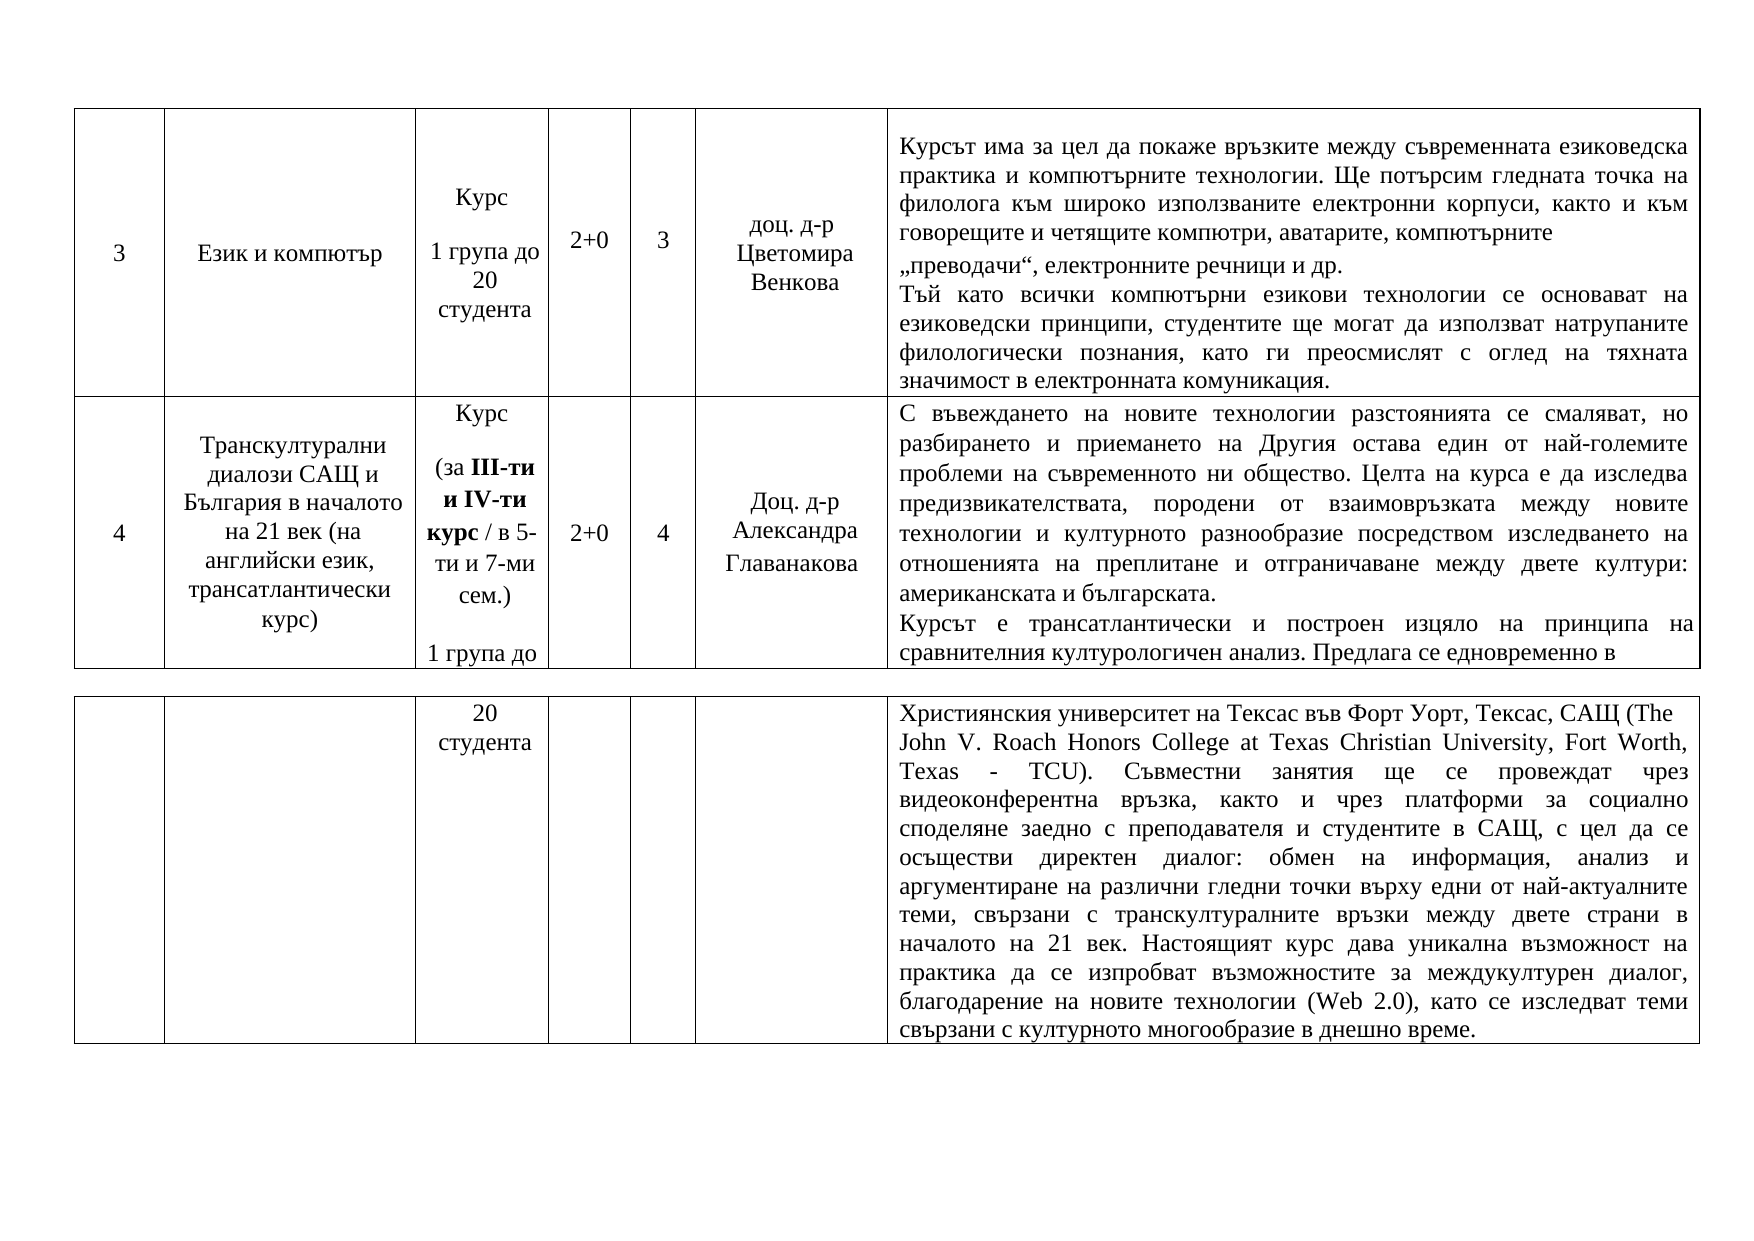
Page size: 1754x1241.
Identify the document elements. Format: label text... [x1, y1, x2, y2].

table_cell 4 [631, 397, 695, 668]
table_cell Курс 1 група до 20 студента [416, 109, 548, 396]
table_cell С въвеждането на новите технологии разстоянията се смаляват, но разбирането и приемането на Другия остава един от най-големите проблеми на съвременното ни общество. Целта на курса е да изследва предизвикателствата, породени от взаимовръзката между новите технологии и културното разнообразие посредством изследването на отношенията на преплитане и отграничаване между двете култури: американската и българската. Курсът е трансатлантически и построен изцяло на принципа на сравнителния културологичен анализ. Предлага се eдновременно в [888, 397, 1699, 668]
table_cell доц. д-р Цветомира Венкова [696, 109, 887, 396]
table_header [631, 697, 695, 1043]
table_cell 3 [631, 109, 695, 396]
table_cell 4 [75, 397, 164, 668]
table_cell 3 [75, 109, 164, 396]
table_header [165, 697, 415, 1043]
table_cell Език и компютър [165, 109, 415, 396]
table_cell Курс (за III-ти и IV-ти курс / в 5- ти и 7-ми сем.) 1 група до [416, 397, 548, 668]
table_cell Транскултурални диалози САЩ и България в началото на 21 век (на английски език, трансатлантически курс) [165, 397, 415, 668]
table_header Християнския университет на Тексас във Форт Уорт, Тексас, САЩ (The John V. Roach Honors College at Texas Christian University, Fort Worth, Texas - TCU). Съвместни занятия ще се провеждат чрез видеоконферентна връзка, както и чрез платформи за социално споделяне заедно с преподавателя и студентите в САЩ, с цел да се осъществи директен диалог: обмен на информация, анализ и аргументиране на различни гледни точки върху едни от най-актуалните теми, свързани с транскултуралните връзки между двете страни в началото на 21 век. Настоящият курс дава уникална възможност на практика да се изпробват възможностите за междукултурен диалог, благодарение на новите технологии (Web 2.0), като се изследват теми свързани с културното многообразие в днешно време. [888, 697, 1699, 1043]
table_header [696, 697, 887, 1043]
table_cell Курсът има за цел да покаже връзките между съвременната езиковедска практика и компютърните технологии. Ще потърсим гледната точка на филолога към широко използваните електронни корпуси, както и към говорещите и четящите компютри, аватарите, компютърните „преводачи“, електронните речници и др. Тъй като всички компютърни езикови технологии се основават на езиковедски принципи, студентите ще могат да използват натрупаните филологически познания, като ги преосмислят с оглед на тяхната значимост в електронната комуникация. [888, 109, 1699, 396]
table_cell Доц. д-р Александра Главанакова [696, 397, 887, 668]
table_cell 2+0 [549, 109, 630, 396]
table_header [75, 697, 164, 1043]
table_cell 2+0 [549, 397, 630, 668]
table_header [549, 697, 630, 1043]
table_header 20 студента [416, 697, 548, 1043]
